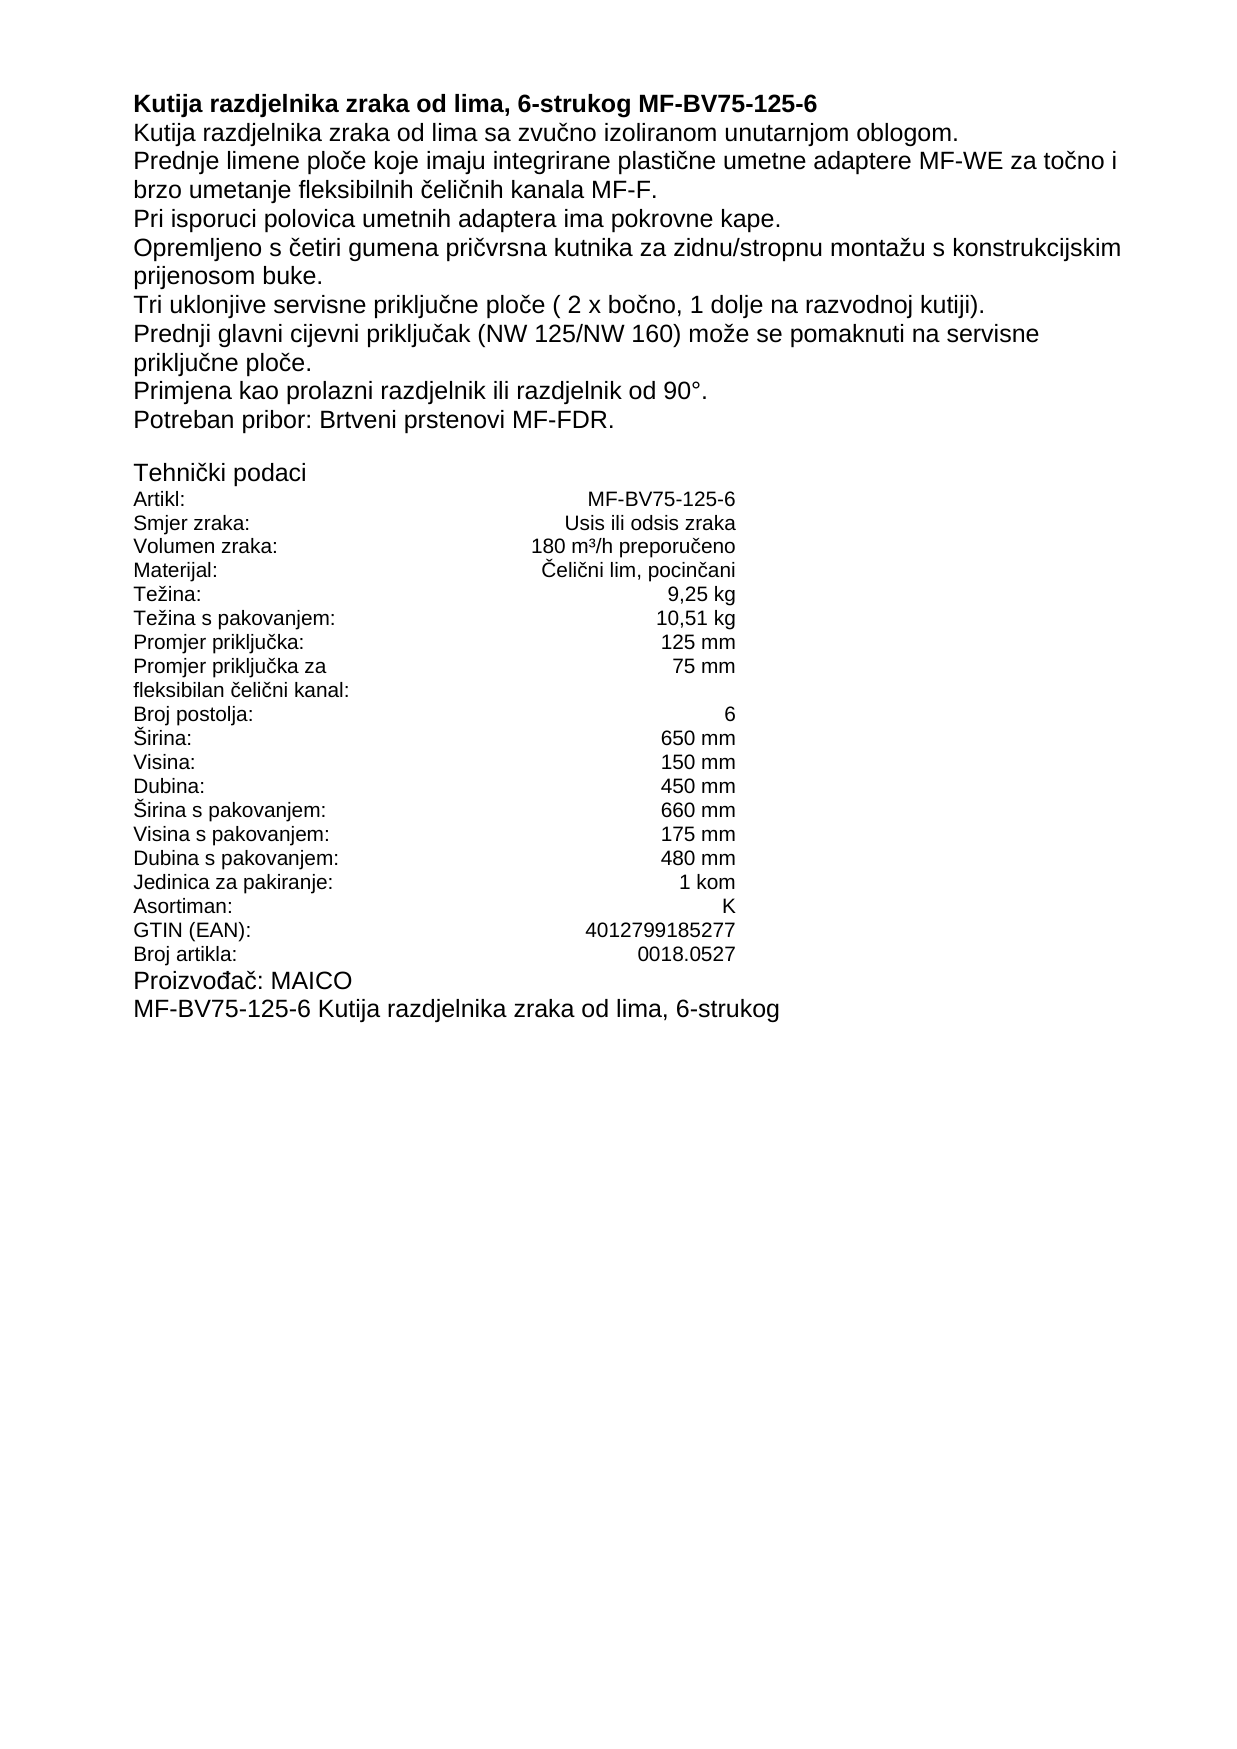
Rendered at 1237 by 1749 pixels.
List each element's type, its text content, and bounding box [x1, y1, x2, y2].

table_cell Asortiman: [122, 894, 434, 918]
text Kutija razdjelnika zraka od lima sa zvučno izoliranom unutarnjom oblogom. [133, 117, 1148, 146]
table_cell 660 mm [434, 798, 747, 822]
table_header MF-BV75-125-6 [434, 486, 747, 510]
table_cell 650 mm [434, 726, 747, 750]
table_cell 4012799185277 [434, 918, 747, 942]
table_cell Usis ili odsis zraka [434, 510, 747, 534]
text Prednji glavni cijevni priključak (NW 125/NW 160) može se pomaknuti na servisne priključne ploče. [133, 319, 1148, 376]
table_cell Dubina: [122, 774, 434, 798]
table_cell 480 mm [434, 846, 747, 870]
table_cell Težina: [122, 582, 434, 606]
table_cell Jedinica za pakiranje: [122, 870, 434, 894]
text Prednje limene ploče koje imaju integrirane plastične umetne adaptere MF-WE za točno i brzo umetanje fleksibilnih čeličnih kanala MF-F. [133, 146, 1148, 204]
table_cell Broj artikla: [122, 942, 434, 966]
text Tehnički podaci [133, 458, 1148, 486]
table_cell 175 mm [434, 822, 747, 846]
text Proizvođač: MAICO [133, 966, 1148, 994]
text Potreban pribor: Brtveni prstenovi MF-FDR. [133, 405, 1148, 434]
text Pri isporuci polovica umetnih adaptera ima pokrovne kape. [133, 204, 1148, 232]
table_cell Širina s pakovanjem: [122, 798, 434, 822]
table_header Artikl: [122, 486, 434, 510]
table_cell Čelični lim, pocinčani [434, 558, 747, 582]
text MF-BV75-125-6 Kutija razdjelnika zraka od lima, 6-strukog [133, 994, 1148, 1023]
table_cell Širina: [122, 726, 434, 750]
table_cell Broj postolja: [122, 702, 434, 726]
table_cell 75 mm [434, 654, 747, 702]
table_cell Promjer priključka za fleksibilan čelični kanal: [122, 654, 434, 702]
table_cell 0018.0527 [434, 942, 747, 966]
text Kutija razdjelnika zraka od lima, 6-strukog MF-BV75-125-6 [133, 89, 1148, 117]
table_cell K [434, 894, 747, 918]
table_cell Volumen zraka: [122, 534, 434, 558]
table_cell Težina s pakovanjem: [122, 606, 434, 630]
table_cell GTIN (EAN): [122, 918, 434, 942]
table_cell 6 [434, 702, 747, 726]
table_cell Smjer zraka: [122, 510, 434, 534]
table_cell Visina s pakovanjem: [122, 822, 434, 846]
table_cell 180 m³/h preporučeno [434, 534, 747, 558]
table_cell 1 kom [434, 870, 747, 894]
table_cell 9,25 kg [434, 582, 747, 606]
text Primjena kao prolazni razdjelnik ili razdjelnik od 90°. [133, 376, 1148, 405]
table_cell Promjer priključka: [122, 630, 434, 654]
table_cell Materijal: [122, 558, 434, 582]
text Tri uklonjive servisne priključne ploče ( 2 x bočno, 1 dolje na razvodnoj kutiji). [133, 290, 1148, 319]
table_cell 125 mm [434, 630, 747, 654]
table_cell 150 mm [434, 750, 747, 774]
text Opremljeno s četiri gumena pričvrsna kutnika za zidnu/stropnu montažu s konstrukcijskim prijenosom buke. [133, 232, 1148, 290]
table_cell Visina: [122, 750, 434, 774]
table_cell Dubina s pakovanjem: [122, 846, 434, 870]
table_cell 450 mm [434, 774, 747, 798]
table_cell 10,51 kg [434, 606, 747, 630]
